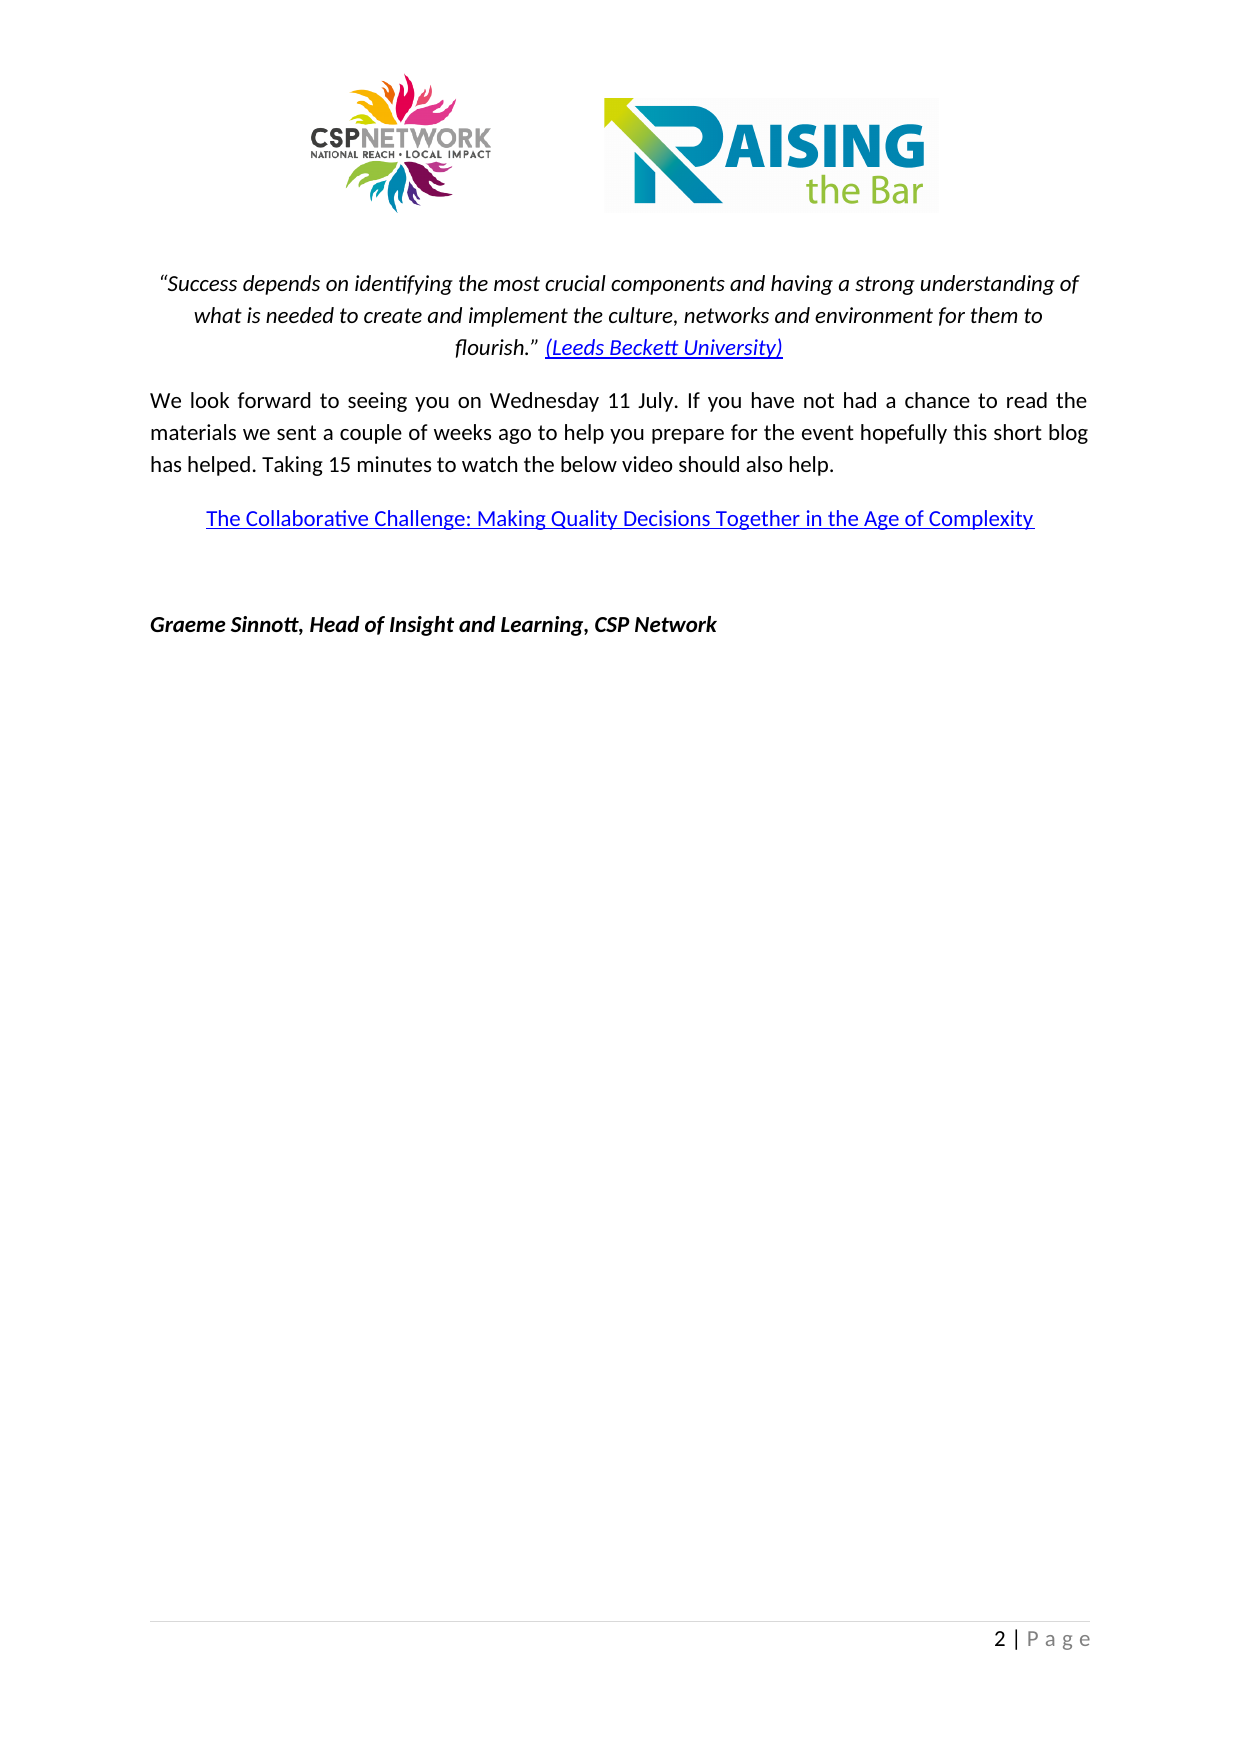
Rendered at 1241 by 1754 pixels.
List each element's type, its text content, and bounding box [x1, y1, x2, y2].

text Graeme Sinnott, Head of Insight and Learning, CSP Network [150, 610, 1090, 638]
picture [301, 73, 500, 213]
text “Success depends on identifying the most crucial components and having a strong understanding of what is needed to create and implement the culture, networks and environment for them to flourish.” (Leeds Beckett University) [150, 269, 1090, 361]
picture [604, 98, 939, 213]
text We look forward to seeing you on Wednesday 11 July. If you have not had a chance to read the materials we sent a couple of weeks ago to help you prepare for the event hopefully this short blog has helped. Taking 15 minutes to watch the below video should also help. [150, 386, 1090, 479]
text The Collaborative Challenge: Making Quality Decisions Together in the Age of Complexity [150, 504, 1090, 532]
